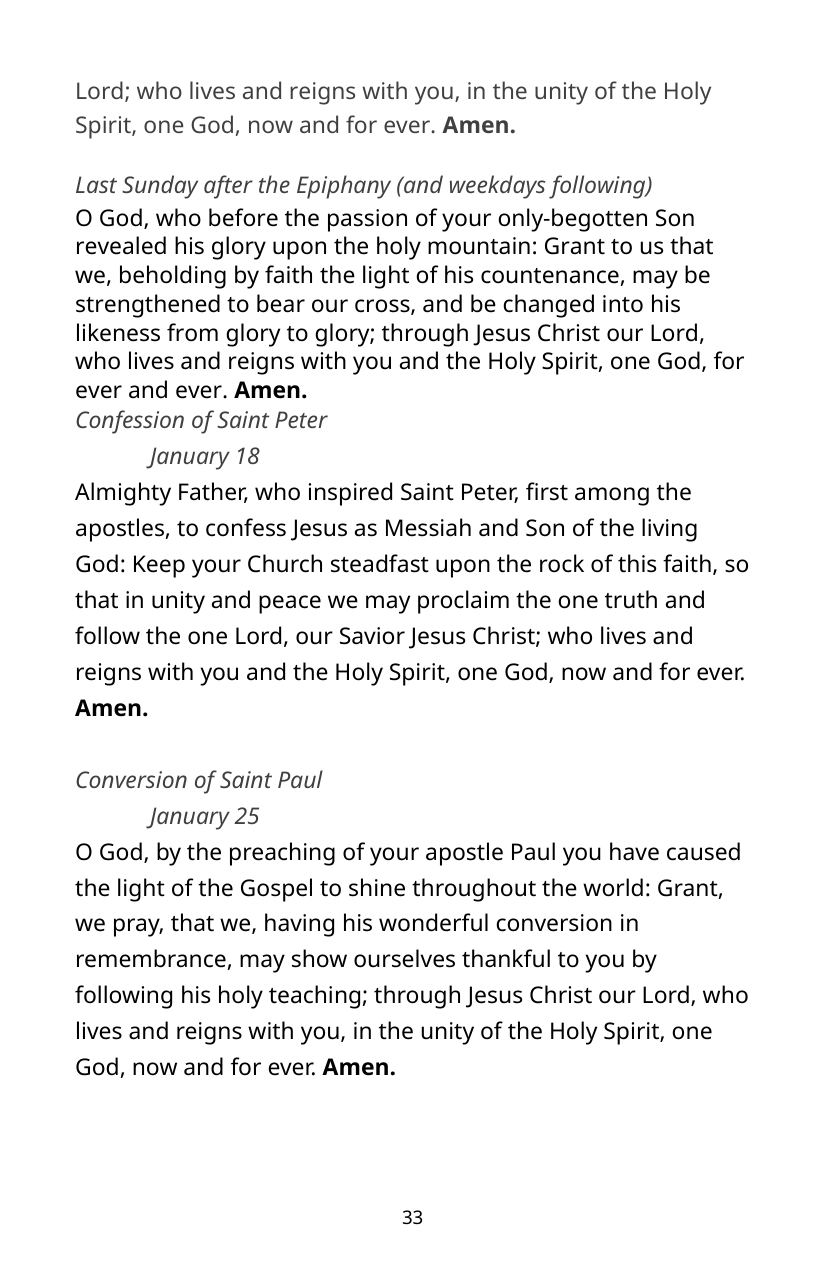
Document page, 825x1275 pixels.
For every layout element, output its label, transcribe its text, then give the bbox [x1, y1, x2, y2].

text O God, who before the passion of your only-begotten Son revealed his glory upon the holy mountain: Grant to us that we, beholding by faith the light of his countenance, may be strengthened to bear our cross, and be changed into his likeness from glory to glory; through Jesus Christ our Lord, who lives and reigns with you and the Holy Spirit, one God, for ever and ever. Amen. [75, 203, 750, 404]
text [75, 75, 750, 141]
text Conversion of Saint Paul January 25 [75, 728, 750, 831]
text Confession of Saint Peter January 18 [75, 404, 750, 471]
text Last Sunday after the Epiphany (and weekdays following) [75, 169, 750, 200]
text Almighty Father, who inspired Saint Peter, first among the apostles, to confess Jesus as Messiah and Son of the living God: Keep your Church steadfast upon the rock of this faith, so that in unity and peace we may proclaim the one truth and follow the one Lord, our Savior Jesus Christ; who lives and reigns with you and the Holy Spirit, one God, now and for ever. Amen. [75, 476, 750, 723]
text O God, by the preaching of your apostle Paul you have caused the light of the Gospel to shine throughout the world: Grant, we pray, that we, having his wonderful conversion in remembrance, may show ourselves thankful to you by following his holy teaching; through Jesus Christ our Lord, who lives and reigns with you, in the unity of the Holy Spirit, one God, now and for ever. Amen. [75, 836, 750, 1082]
